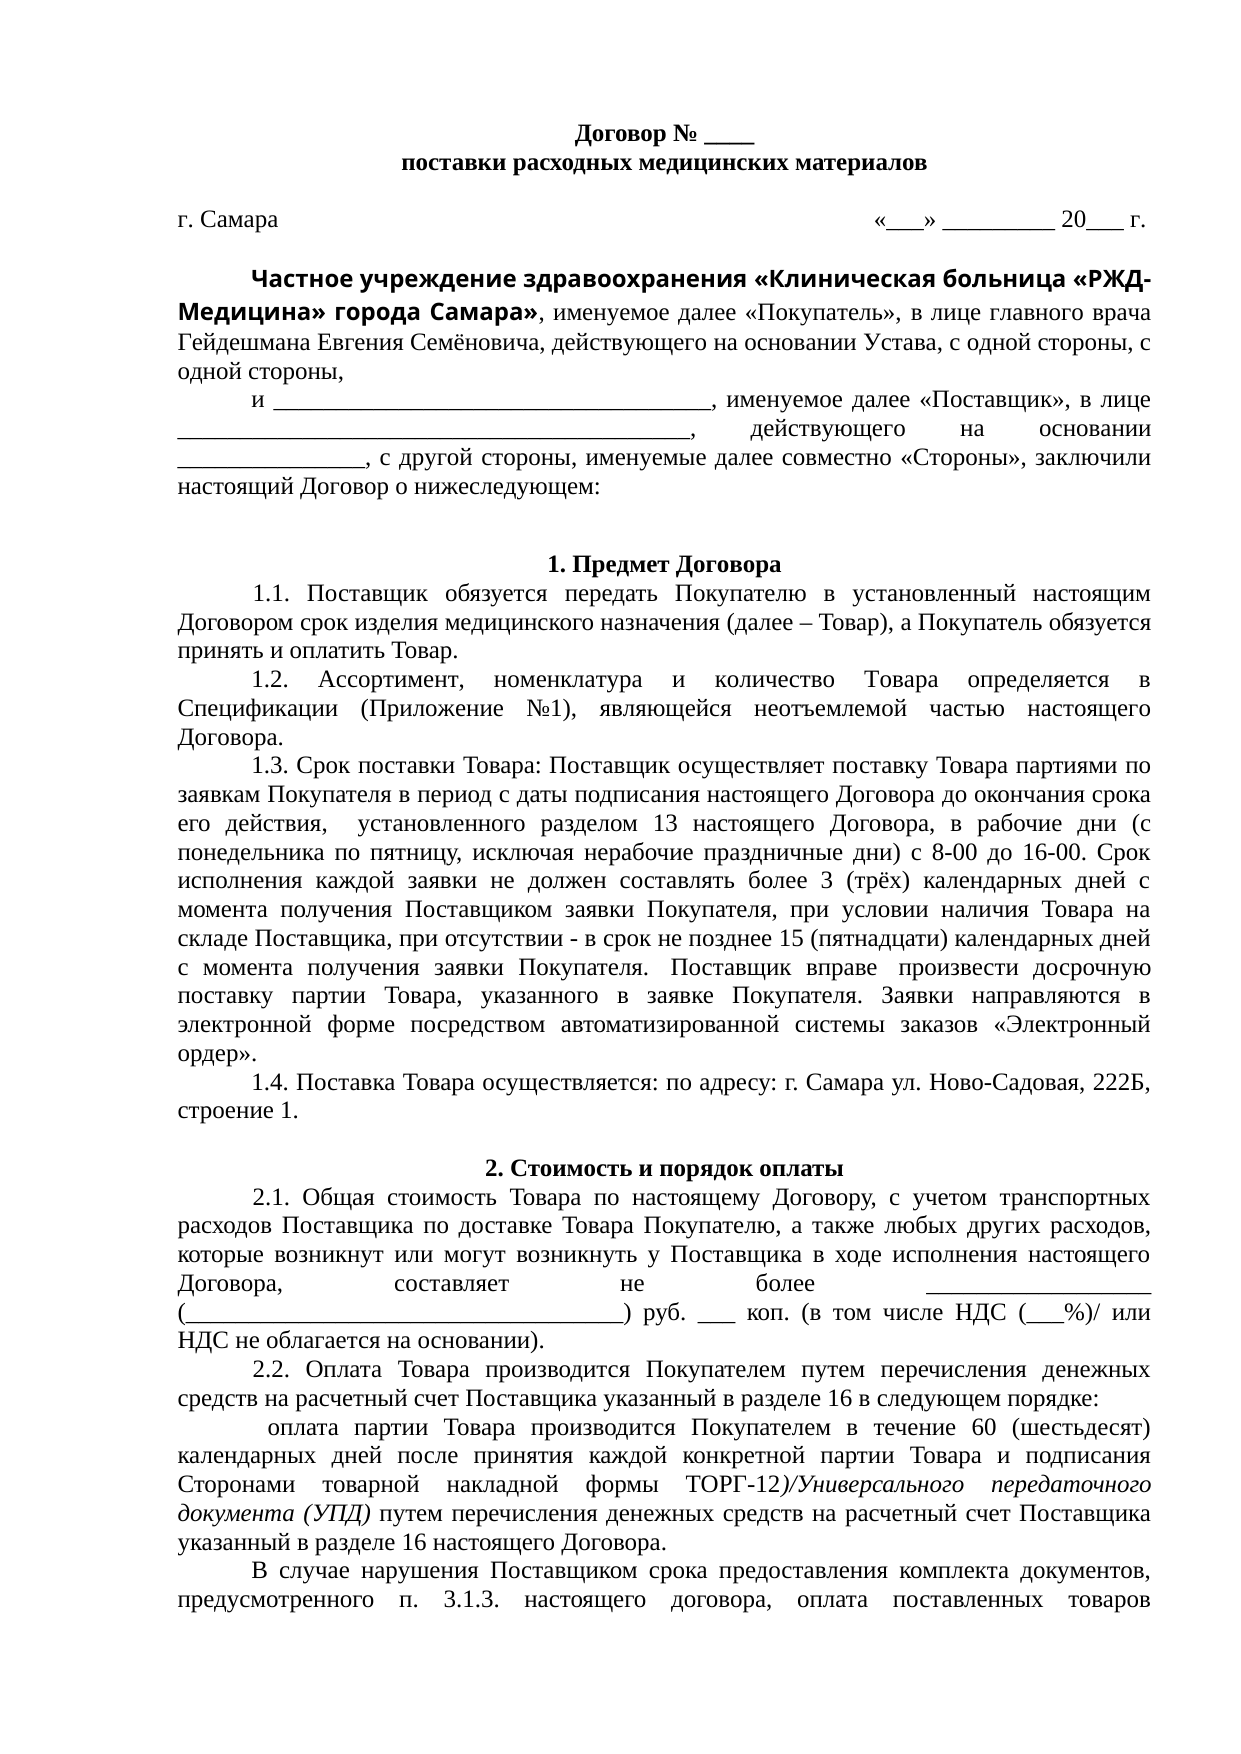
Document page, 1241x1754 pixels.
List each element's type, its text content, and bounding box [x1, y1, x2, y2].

list 1.1. Поставщик обязуется передать Покупателю в установленный настоящим Договором срок изделия медицинского назначения (далее – Товар), а Покупатель обязуется принять и оплатить Товар. [177, 578, 1152, 664]
text 2.2. Оплата Товара производится Покупателем путем перечисления денежных средств на расчетный счет Поставщика указанный в разделе 16 в следующем порядке: [177, 1354, 1152, 1412]
text 1.2. Ассортимент, номенклатура и количество Товара определяется в Спецификации (Приложение №1), являющейся неотъемлемой частью настоящего Договора. [177, 664, 1152, 750]
text 1. Предмет Договора [177, 549, 1152, 578]
text г. Самара «___» _________ 20___ г. [177, 204, 1152, 233]
text и ___________________________________, именуемое далее «Поставщик», в лице _________________________________________, действующего на основании _______________, с другой стороны, именуемые далее совместно «Стороны», заключили настоящий Договор о нижеследующем: [177, 384, 1152, 499]
title Договор № ____ [177, 118, 1152, 147]
text 2. Стоимость и порядок оплаты [177, 1153, 1152, 1182]
text оплата партии Товара производится Покупателем в течение 60 (шестьдесят) календарных дней после принятия каждой конкретной партии Товара и подписания Сторонами товарной накладной формы ТОРГ-12)/Универсального передаточного документа (УПД) путем перечисления денежных средств на расчетный счет Поставщика указанный в разделе 16 настоящего Договора. [177, 1412, 1152, 1555]
text 1.4. Поставка Товара осуществляется: по адресу: г. Самара ул. Ново-Садовая, 222Б, строение 1. [177, 1067, 1152, 1124]
text 2.1. Общая стоимость Товара по настоящему Договору, с учетом транспортных расходов Поставщика по доставке Товара Покупателю, а также любых других расходов, которые возникнут или могут возникнуть у Поставщика в ходе исполнения настоящего Договора, составляет не более __________________ (___________________________________) руб. ___ коп. (в том числе НДС (___%)/ или НДС не облагается на основании). [177, 1182, 1152, 1354]
title поставки расходных медицинских материалов [177, 147, 1152, 176]
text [177, 1555, 1152, 1613]
text Частное учреждение здравоохранения «Клиническая больница «РЖД-Медицина» города Самара», именуемое далее «Покупатель», в лице главного врача Гейдешмана Евгения Семёновича, действующего на основании Устава, с одной стороны, с одной стороны, [177, 262, 1152, 384]
text 1.3. Срок поставки Товара: Поставщик осуществляет поставку Товара партиями по заявкам Покупателя в период с даты подписания настоящего Договора до окончания срока его действия, установленного разделом 13 настоящего Договора, в рабочие дни (с понедельника по пятницу, исключая нерабочие праздничные дни) с 8-00 до 16-00. Срок исполнения каждой заявки не должен составлять более 3 (трёх) календарных дней с момента получения Поставщиком заявки Покупателя, при условии наличия Товара на складе Поставщика, при отсутствии - в срок не позднее 15 (пятнадцати) календарных дней с момента получения заявки Покупателя. Поставщик вправе произвести досрочную поставку партии Товара, указанного в заявке Покупателя. Заявки направляются в электронной форме посредством автоматизированной системы заказов «Электронный ордер». [177, 750, 1152, 1067]
